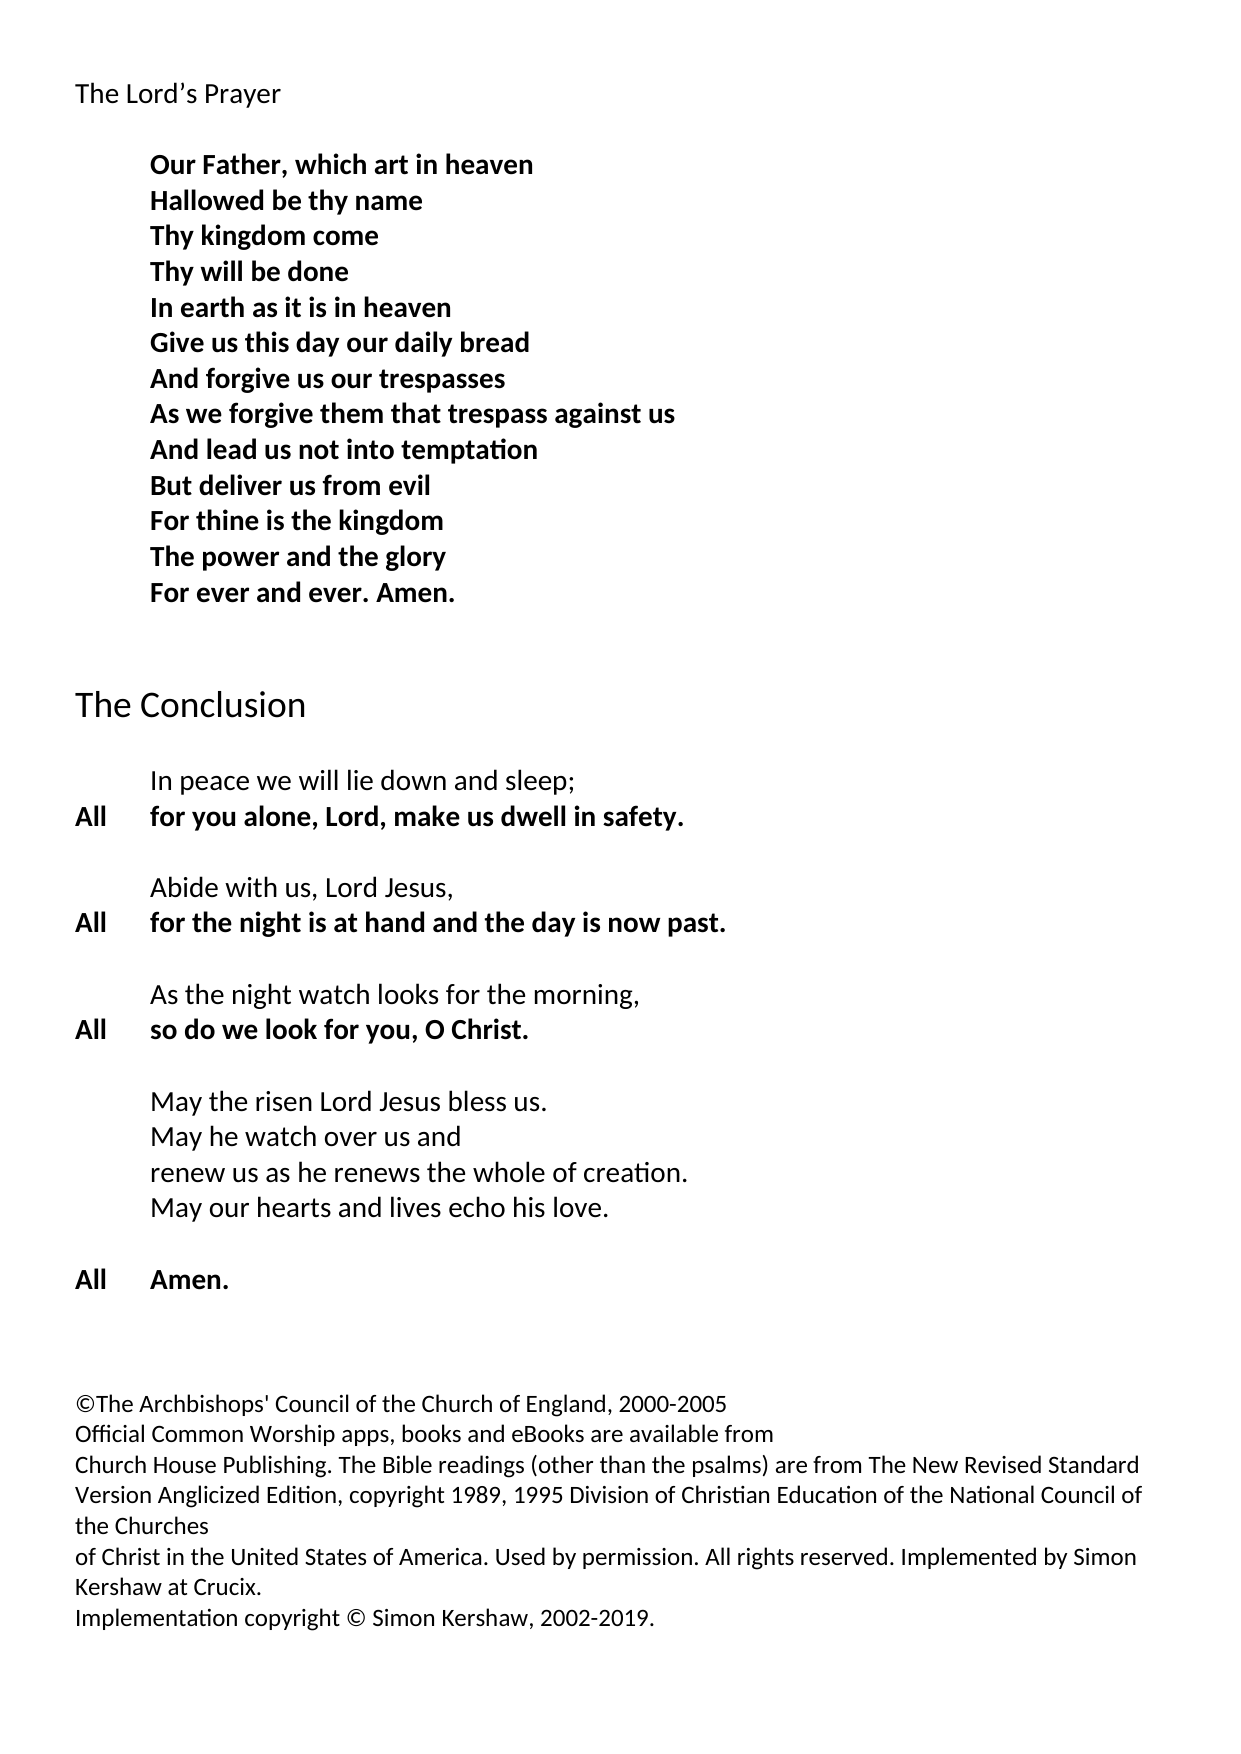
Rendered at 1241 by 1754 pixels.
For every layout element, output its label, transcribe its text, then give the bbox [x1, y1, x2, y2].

text But deliver us from evil [150, 467, 1165, 502]
text The Lord’s Prayer [75, 75, 1165, 111]
text As the night watch looks for the morning, [75, 976, 1165, 1011]
text Give us this day our daily bread [150, 324, 1165, 360]
text As we forgive them that trespass against us [150, 396, 1165, 431]
text The Conclusion [75, 681, 1165, 726]
text All Amen. [75, 1261, 1165, 1296]
text Abide with us, Lord Jesus, [75, 869, 1165, 904]
text All for the night is at hand and the day is now past. [75, 904, 1165, 940]
text Official Common Worship apps, books and eBooks are available from [75, 1418, 1165, 1449]
text Hallowed be thy name [150, 182, 1165, 217]
text ©The Archbishops' Council of the Church of England, 2000-2005 [75, 1388, 1165, 1418]
text May he watch over us and [150, 1118, 1165, 1154]
text For ever and ever. Amen. [150, 574, 1165, 609]
text Implementation copyright © Simon Kershaw, 2002-2019. [75, 1602, 1165, 1632]
text All for you alone, Lord, make us dwell in safety. [75, 798, 1165, 833]
text In earth as it is in heaven [150, 289, 1165, 324]
text For thine is the kingdom [150, 502, 1165, 538]
text The power and the glory [150, 538, 1165, 574]
text And forgive us our trespasses [150, 360, 1165, 396]
text May our hearts and lives echo his love. [150, 1189, 1165, 1225]
text And lead us not into temptation [150, 431, 1165, 467]
text All so do we look for you, O Christ. [75, 1011, 1165, 1047]
text Our Father, which art in heaven [150, 146, 1165, 182]
text Thy will be done [150, 253, 1165, 289]
text May the risen Lord Jesus bless us. [150, 1083, 1165, 1118]
text of Christ in the United States of America. Used by permission. All rights reserved. Implemented by Simon Kershaw at Crucix. [75, 1541, 1165, 1602]
text Thy kingdom come [150, 217, 1165, 253]
text Church House Publishing. The Bible readings (other than the psalms) are from The New Revised Standard Version Anglicized Edition, copyright 1989, 1995 Division of Christian Education of the National Council of the Churches [75, 1449, 1165, 1541]
text In peace we will lie down and sleep; [75, 762, 1165, 798]
text renew us as he renews the whole of creation. [150, 1154, 1165, 1189]
